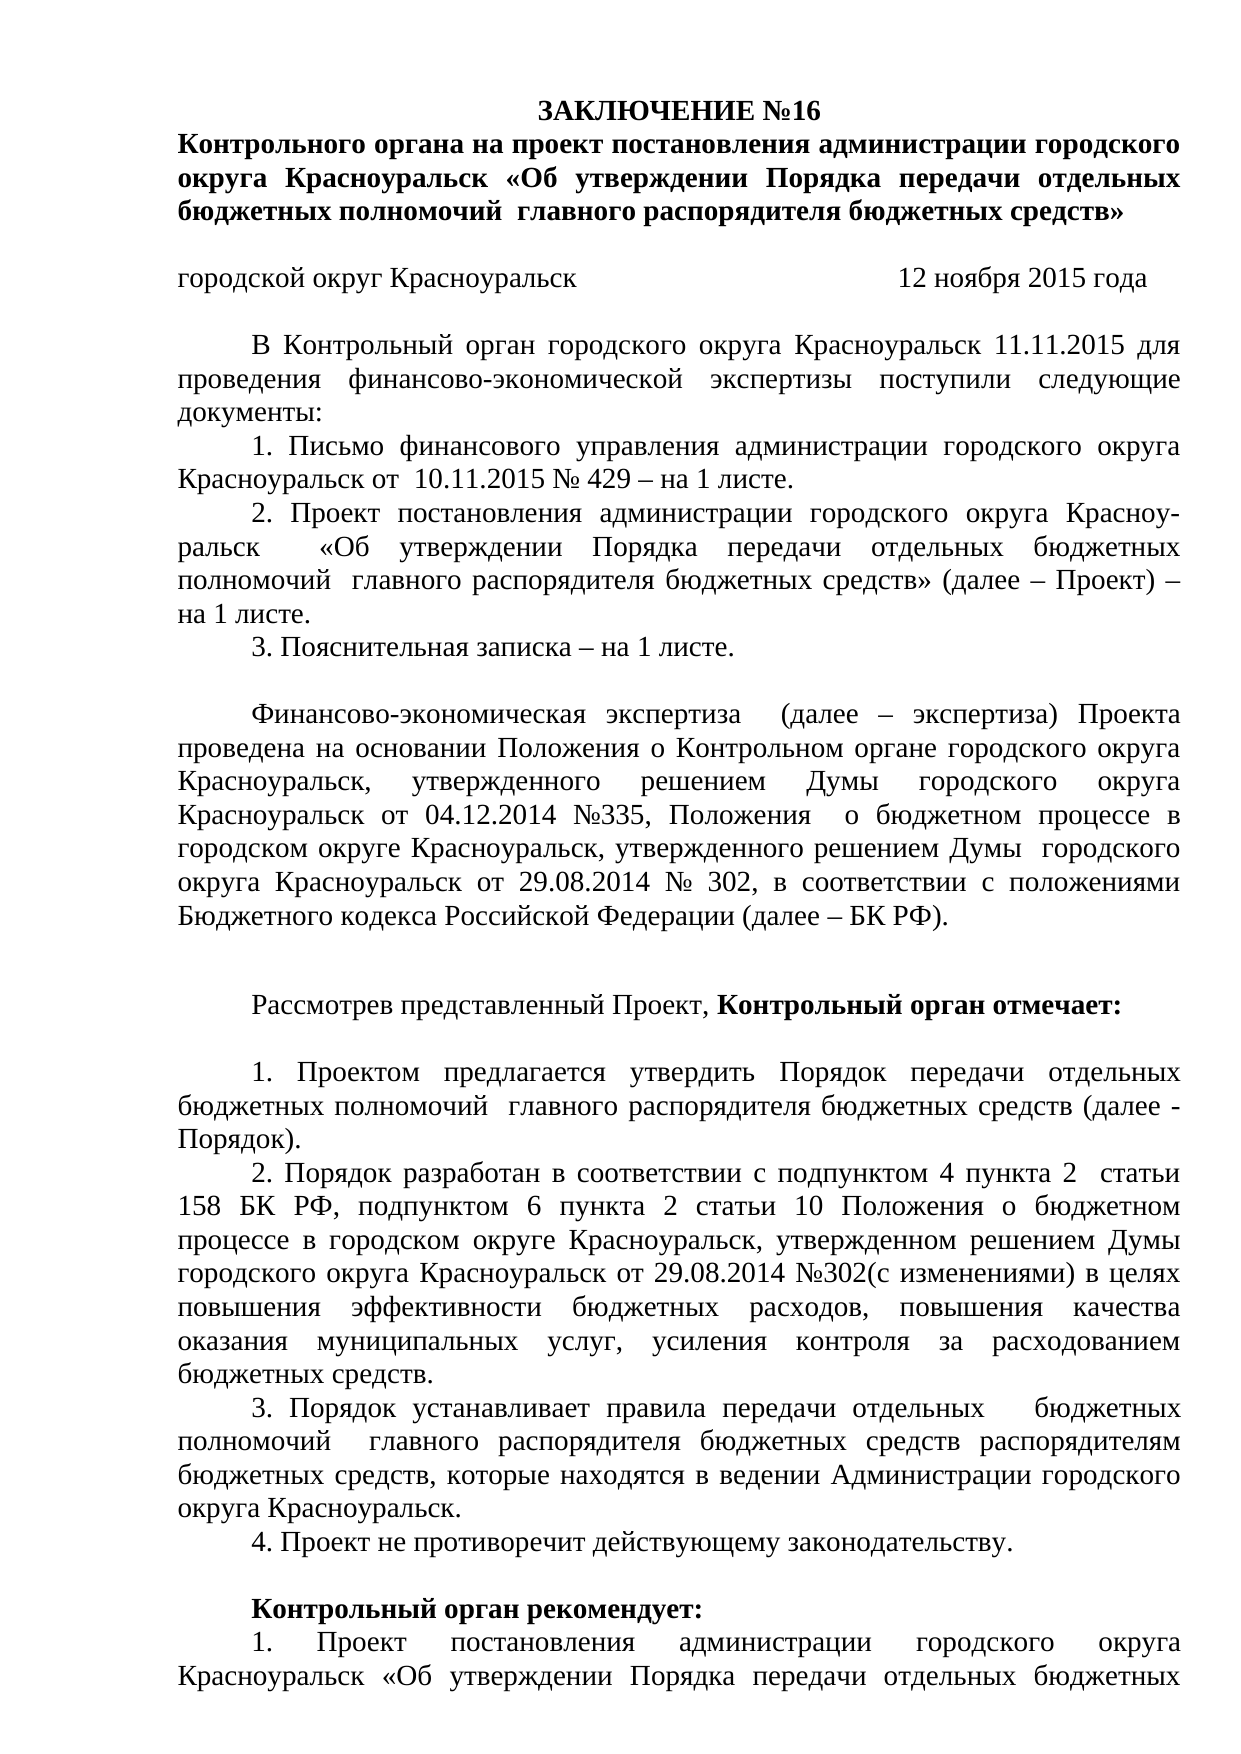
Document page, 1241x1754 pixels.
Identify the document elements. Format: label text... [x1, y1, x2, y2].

text 4. Проект не противоречит действующему законодательству. [177, 1524, 1181, 1557]
text Рассмотрев представленный Проект, Контрольный орган отмечает: [177, 987, 1181, 1021]
text Финансово-экономическая экспертиза (далее – экспертиза) Проекта проведена на основании Положения о Контрольном органе городского округа Красноуральск, утвержденного решением Думы городского округа Красноуральск от 04.12.2014 №335, Положения о бюджетном процессе в городском округе Красноуральск, утвержденного решением Думы городского округа Красноуральск от 29.08.2014 № 302, в соответствии с положениями Бюджетного кодекса Российской Федерации (далее – БК РФ). [177, 696, 1181, 931]
text Контрольного органа на проект постановления администрации городского округа Красноуральск «Об утверждении Порядка передачи отдельных бюджетных полномочий главного распорядителя бюджетных средств» [177, 126, 1181, 227]
text 3. Пояснительная записка – на 1 листе. [177, 629, 1181, 663]
text 2. Порядок разработан в соответствии с подпунктом 4 пункта 2 статьи 158 БК РФ, подпунктом 6 пункта 2 статьи 10 Положения о бюджетном процессе в городском округе Красноуральск, утвержденном решением Думы городского округа Красноуральск от 29.08.2014 №302(с изменениями) в целях повышения эффективности бюджетных расходов, повышения качества оказания муниципальных услуг, усиления контроля за расходованием бюджетных средств. [177, 1155, 1181, 1390]
text городской округ Красноуральск 12 ноября 2015 года [177, 260, 1181, 294]
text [177, 1624, 1181, 1692]
text Контрольный орган рекомендует: [177, 1591, 1181, 1624]
text ЗАКЛЮЧЕНИЕ №16 [177, 93, 1181, 126]
text 1. Письмо финансового управления администрации городского округа Красноуральск от 10.11.2015 № 429 – на 1 листе. [177, 428, 1181, 495]
text 1. Проектом предлагается утвердить Порядок передачи отдельных бюджетных полномочий главного распорядителя бюджетных средств (далее - Порядок). [177, 1054, 1181, 1155]
text 2. Проект постановления администрации городского округа Красноу-ральск «Об утверждении Порядка передачи отдельных бюджетных полномочий главного распорядителя бюджетных средств» (далее – Проект) – на 1 листе. [177, 495, 1181, 629]
text 3. Порядок устанавливает правила передачи отдельных бюджетных полномочий главного распорядителя бюджетных средств распорядителям бюджетных средств, которые находятся в ведении Администрации городского округа Красноуральск. [177, 1390, 1181, 1524]
text В Контрольный орган городского округа Красноуральск 11.11.2015 для проведения финансово-экономической экспертизы поступили следующие документы: [177, 327, 1181, 428]
